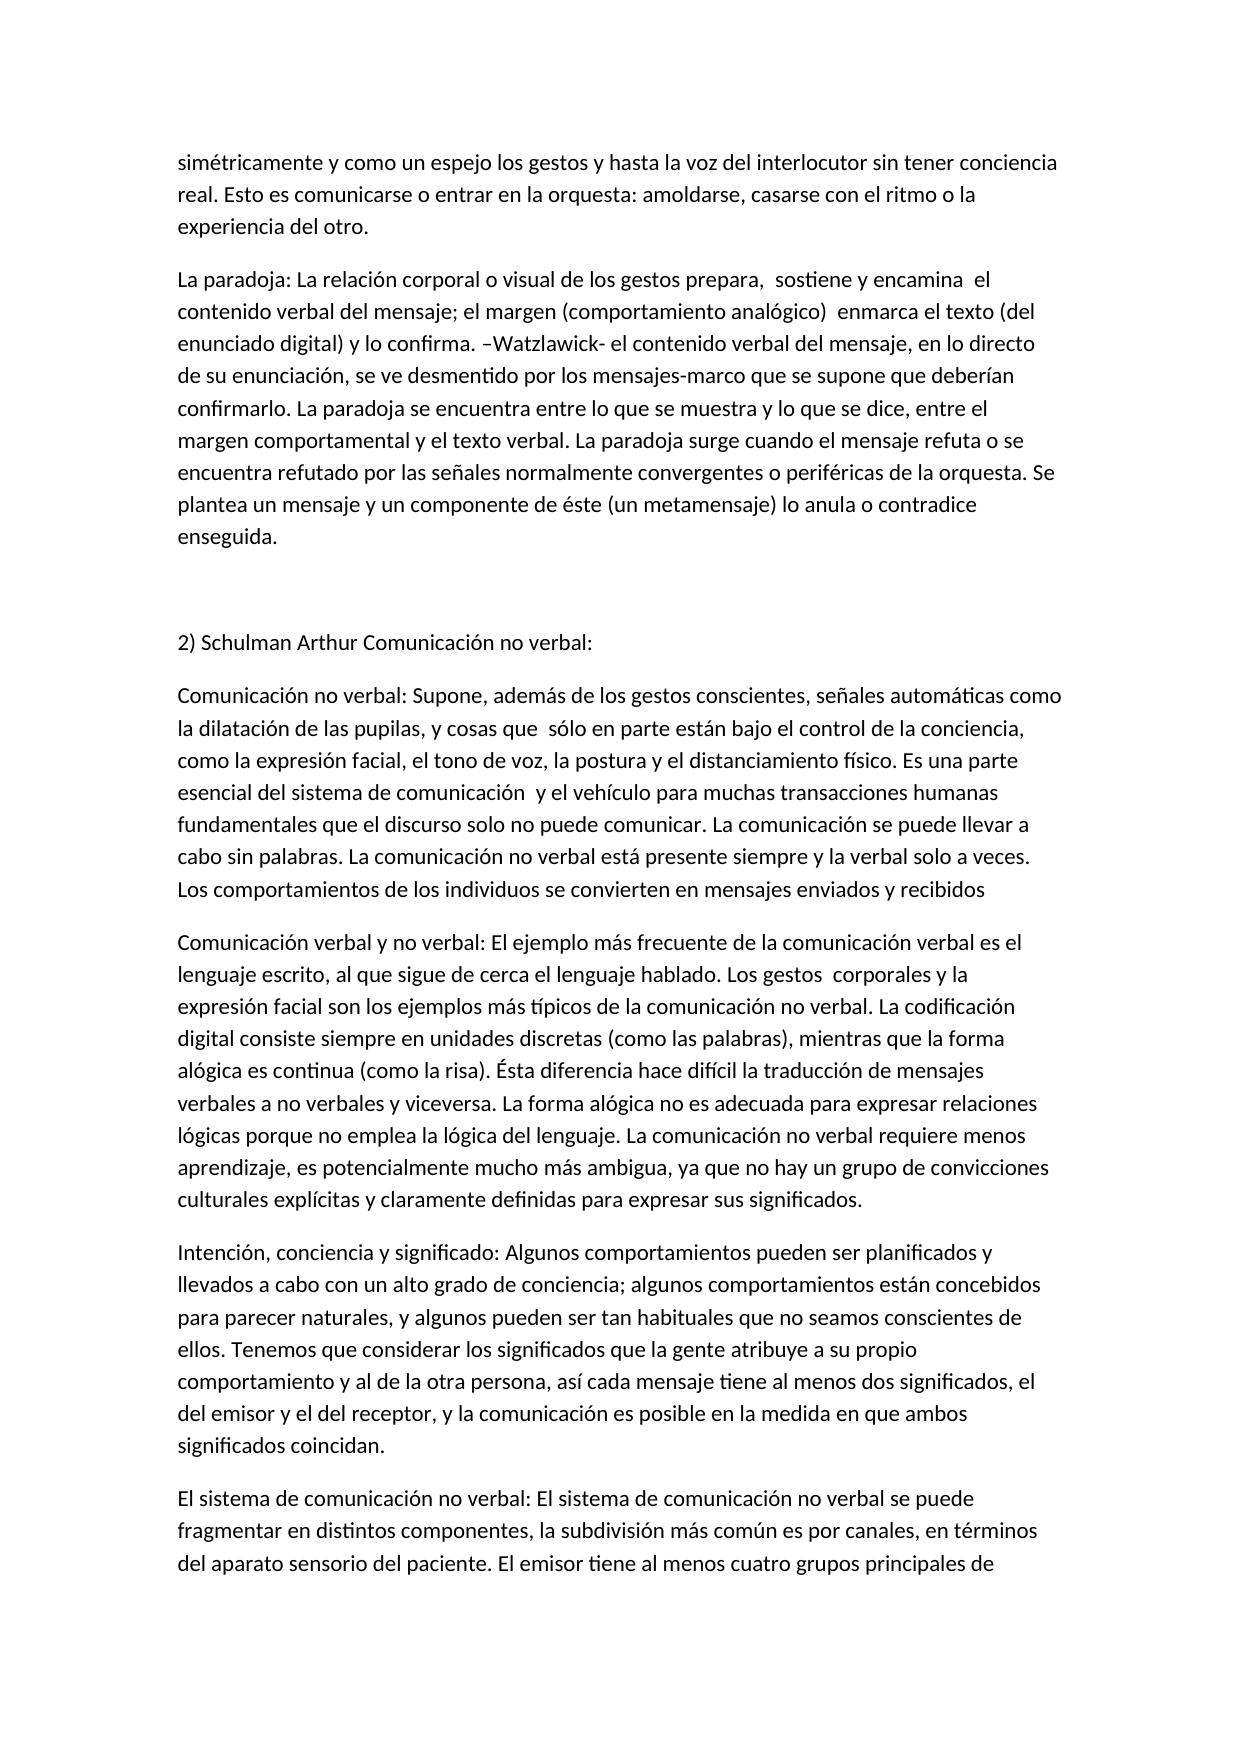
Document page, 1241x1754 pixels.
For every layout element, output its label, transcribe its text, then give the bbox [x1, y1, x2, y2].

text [177, 148, 1063, 240]
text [177, 1484, 1063, 1577]
text Comunicación no verbal: Supone, además de los gestos conscientes, señales automáticas como la dilatación de las pupilas, y cosas que sólo en parte están bajo el control de la conciencia, como la expresión facial, el tono de voz, la postura y el distanciamiento físico. Es una parte esencial del sistema de comunicación y el vehículo para muchas transacciones humanas fundamentales que el discurso solo no puede comunicar. La comunicación se puede llevar a cabo sin palabras. La comunicación no verbal está presente siempre y la verbal solo a veces. Los comportamientos de los individuos se convierten en mensajes enviados y recibidos [177, 682, 1063, 903]
text 2) Schulman Arthur Comunicación no verbal: [177, 628, 1063, 657]
text Intención, conciencia y significado: Algunos comportamientos pueden ser planificados y llevados a cabo con un alto grado de conciencia; algunos comportamientos están concebidos para parecer naturales, y algunos pueden ser tan habituales que no seamos conscientes de ellos. Tenemos que considerar los significados que la gente atribuye a su propio comportamiento y al de la otra persona, así cada mensaje tiene al menos dos significados, el del emisor y el del receptor, y la comunicación es posible en la medida en que ambos significados coincidan. [177, 1238, 1063, 1459]
text La paradoja: La relación corporal o visual de los gestos prepara, sostiene y encamina el contenido verbal del mensaje; el margen (comportamiento analógico) enmarca el texto (del enunciado digital) y lo confirma. –Watzlawick- el contenido verbal del mensaje, en lo directo de su enunciación, se ve desmentido por los mensajes-marco que se supone que deberían confirmarlo. La paradoja se encuentra entre lo que se muestra y lo que se dice, entre el margen comportamental y el texto verbal. La paradoja surge cuando el mensaje refuta o se encuentra refutado por las señales normalmente convergentes o periféricas de la orquesta. Se plantea un mensaje y un componente de éste (un metamensaje) lo anula o contradice enseguida. [177, 265, 1063, 551]
text Comunicación verbal y no verbal: El ejemplo más frecuente de la comunicación verbal es el lenguaje escrito, al que sigue de cerca el lenguaje hablado. Los gestos corporales y la expresión facial son los ejemplos más típicos de la comunicación no verbal. La codificación digital consiste siempre en unidades discretas (como las palabras), mientras que la forma alógica es continua (como la risa). Ésta diferencia hace difícil la traducción de mensajes verbales a no verbales y viceversa. La forma alógica no es adecuada para expresar relaciones lógicas porque no emplea la lógica del lenguaje. La comunicación no verbal requiere menos aprendizaje, es potencialmente mucho más ambigua, ya que no hay un grupo de convicciones culturales explícitas y claramente definidas para expresar sus significados. [177, 928, 1063, 1213]
